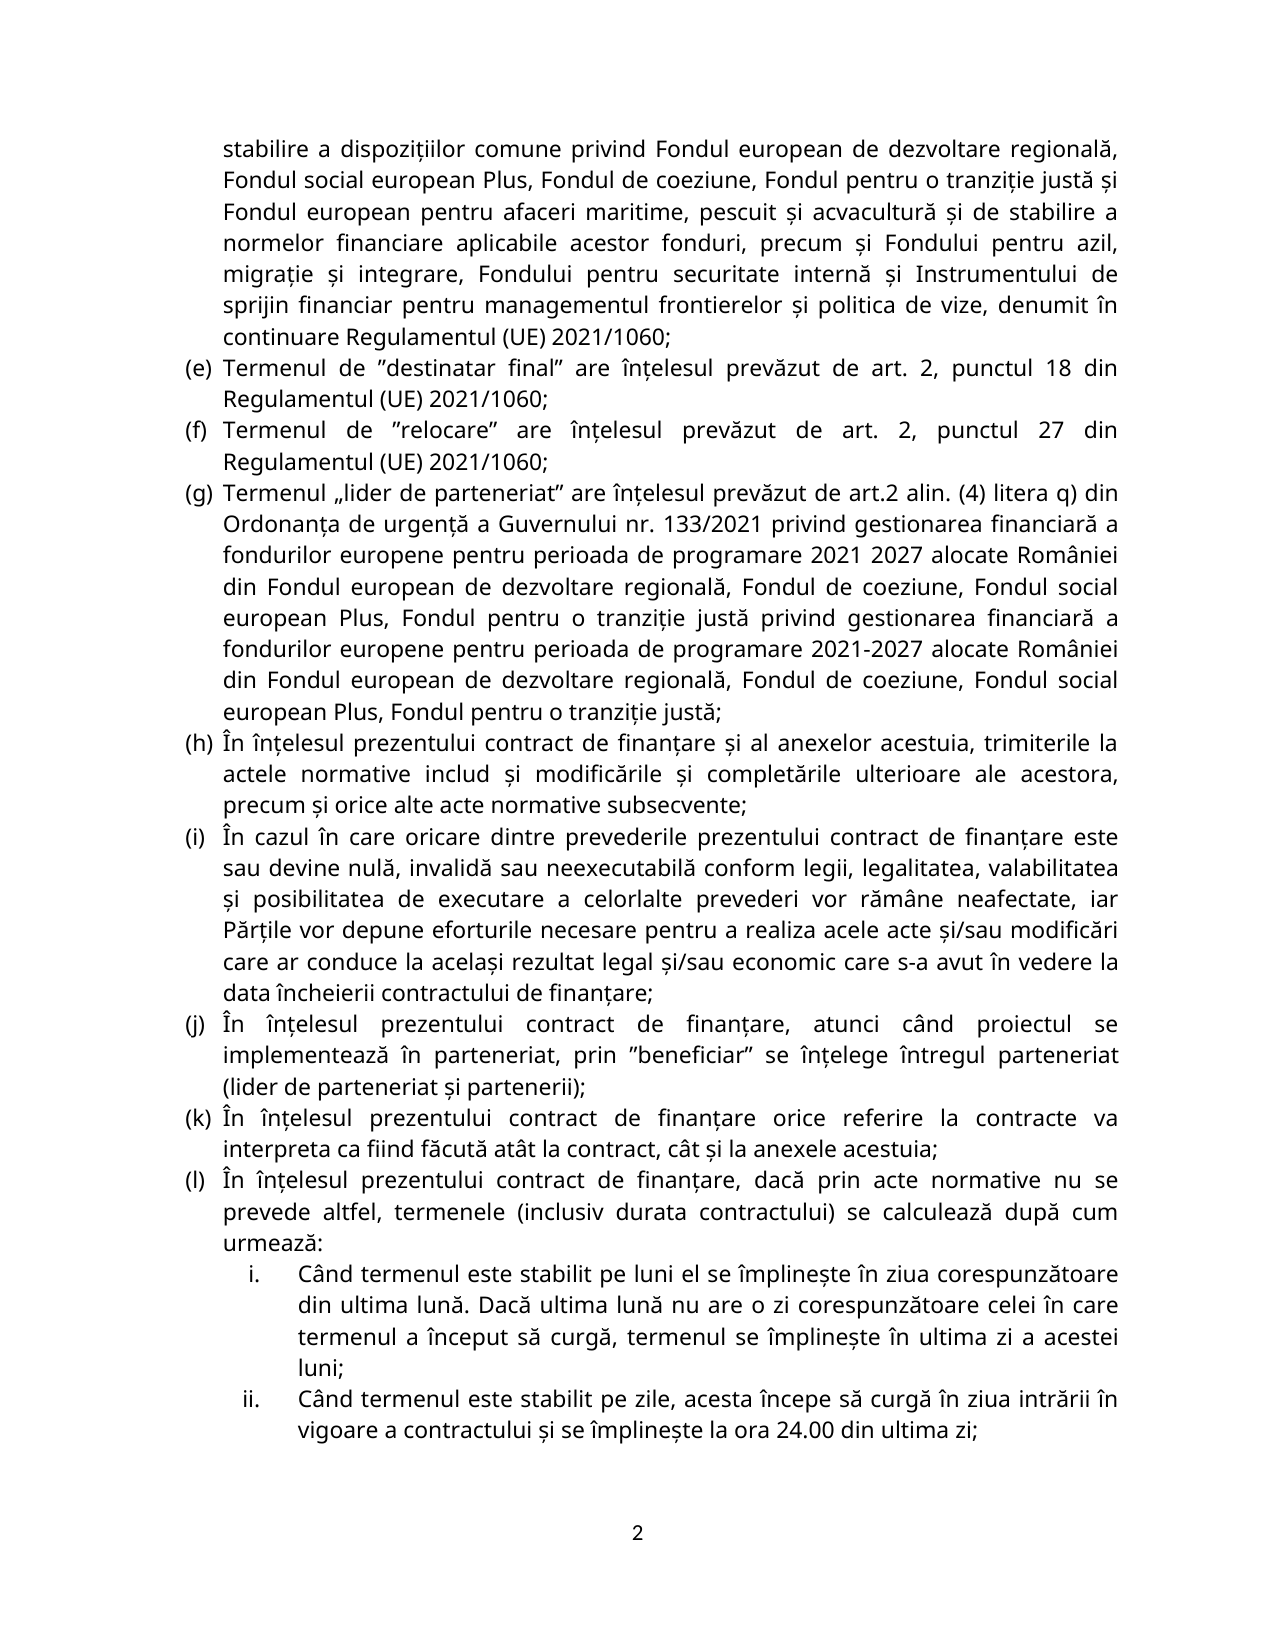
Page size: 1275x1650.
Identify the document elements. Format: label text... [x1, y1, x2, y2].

list Termenul de ”relocare” are înțelesul prevăzut de art. 2, punctul 27 din Regulamentul (UE) 2021/1060; [185, 414, 1119, 477]
list În cazul în care oricare dintre prevederile prezentului contract de finanțare este sau devine nulă, invalidă sau neexecutabilă conform legii, legalitatea, valabilitatea și posibilitatea de executare a celorlalte prevederi vor rămâne neafectate, iar Părțile vor depune eforturile necesare pentru a realiza acele acte și/sau modificări care ar conduce la același rezultat legal și/sau economic care s-a avut în vedere la data încheierii contractului de finanțare; [185, 820, 1119, 1008]
list Termenul de ”destinatar final” are înțelesul prevăzut de art. 2, punctul 18 din Regulamentul (UE) 2021/1060; [185, 352, 1119, 414]
list Termenul „lider de parteneriat” are înțelesul prevăzut de art.2 alin. (4) litera q) din Ordonanța de urgență a Guvernului nr. 133/2021 privind gestionarea financiară a fondurilor europene pentru perioada de programare 2021 2027 alocate României din Fondul european de dezvoltare regională, Fondul de coeziune, Fondul social european Plus, Fondul pentru o tranziție justă privind gestionarea financiară a fondurilor europene pentru perioada de programare 2021-2027 alocate României din Fondul european de dezvoltare regională, Fondul de coeziune, Fondul social european Plus, Fondul pentru o tranziție justă; [185, 477, 1119, 727]
list Când termenul este stabilit pe zile, acesta începe să curgă în ziua intrării în vigoare a contractului și se împlinește la ora 24.00 din ultima zi; [260, 1383, 1119, 1445]
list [185, 133, 1119, 352]
list În înțelesul prezentului contract de finanțare, dacă prin acte normative nu se prevede altfel, termenele (inclusiv durata contractului) se calculează după cum urmează: [185, 1164, 1119, 1258]
list În înțelesul prezentului contract de finanțare, atunci când proiectul se implementează în parteneriat, prin ”beneficiar” se înțelege întregul parteneriat (lider de parteneriat și partenerii); [185, 1008, 1119, 1102]
list Când termenul este stabilit pe luni el se împlinește în ziua corespunzătoare din ultima lună. Dacă ultima lună nu are o zi corespunzătoare celei în care termenul a început să curgă, termenul se împlinește în ultima zi a acestei luni; [260, 1258, 1119, 1383]
list În înțelesul prezentului contract de finanțare orice referire la contracte va interpreta ca fiind făcută atât la contract, cât și la anexele acestuia; [185, 1102, 1119, 1164]
list În înțelesul prezentului contract de finanțare și al anexelor acestuia, trimiterile la actele normative includ și modificările și completările ulterioare ale acestora, precum și orice alte acte normative subsecvente; [185, 727, 1119, 820]
